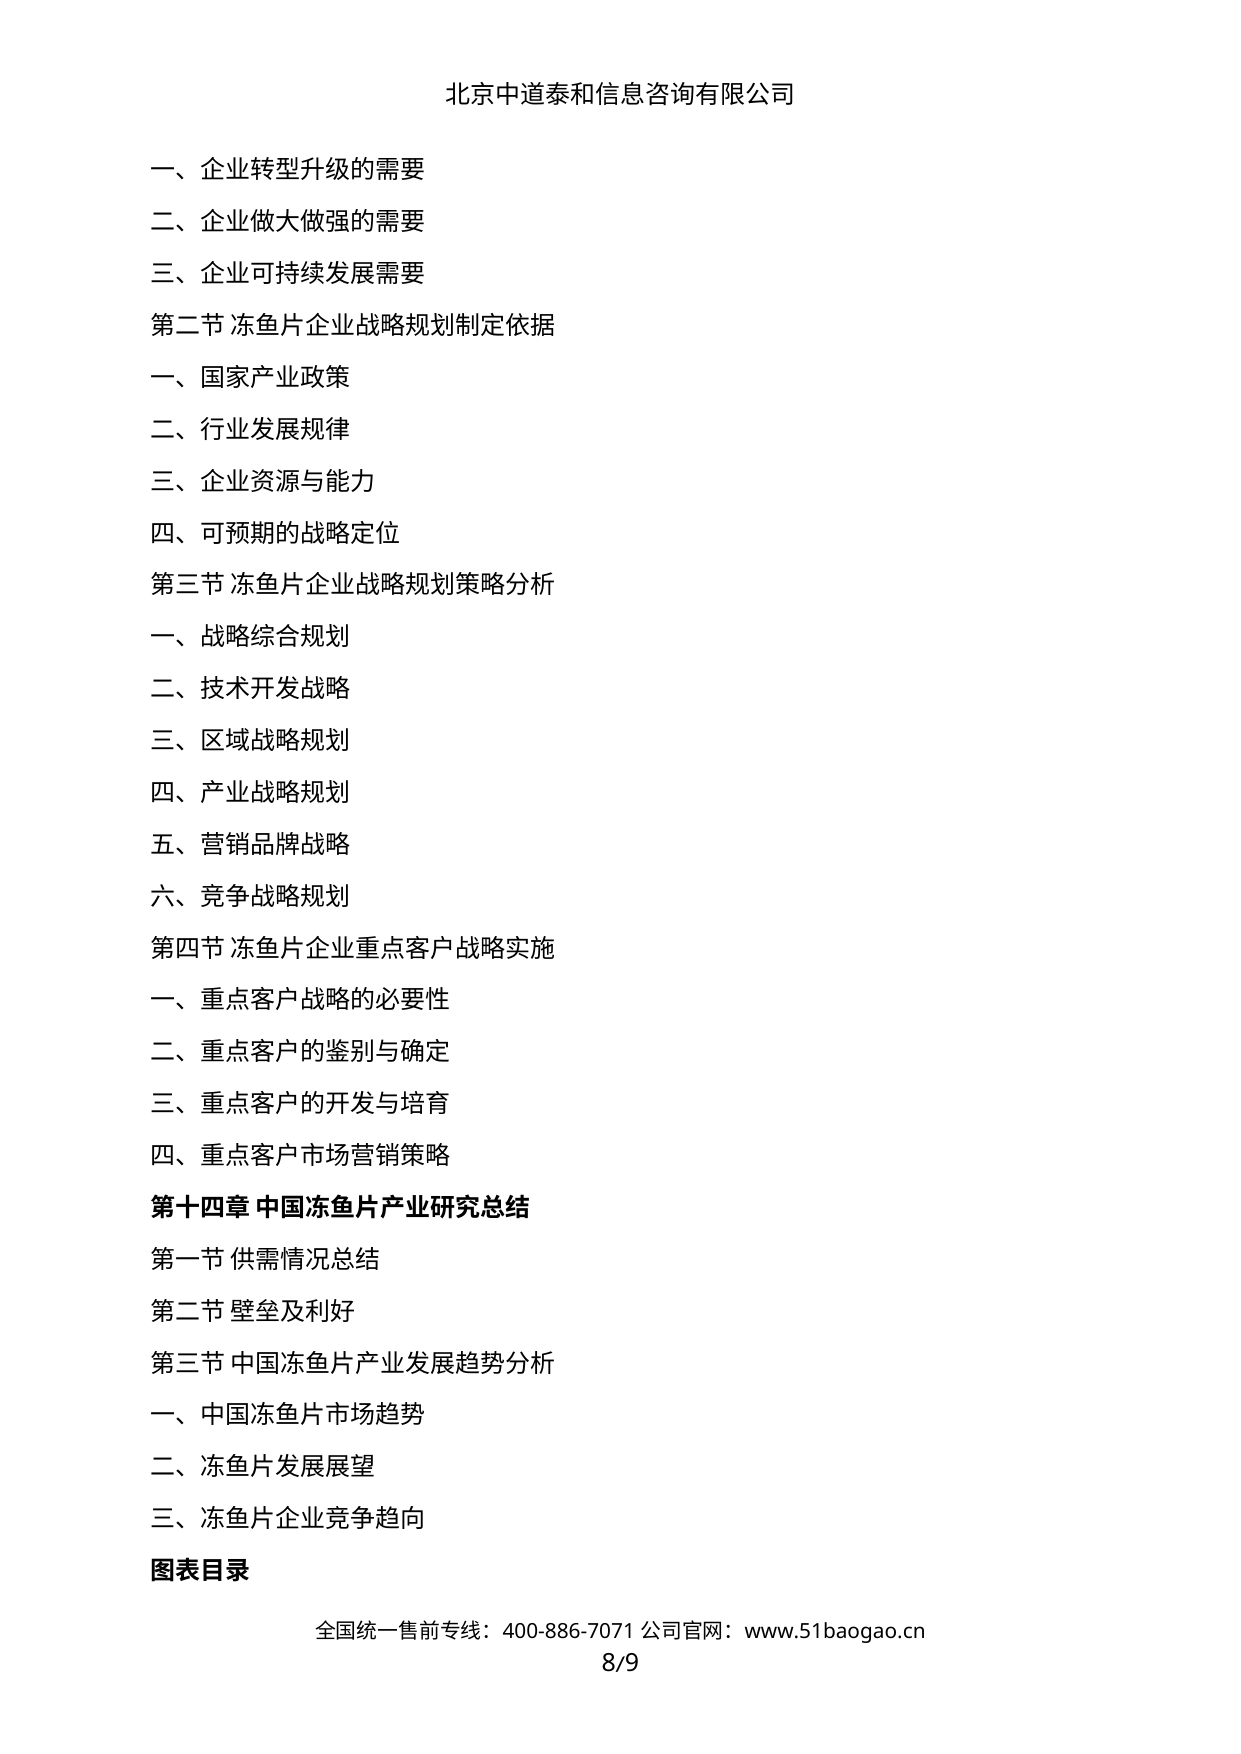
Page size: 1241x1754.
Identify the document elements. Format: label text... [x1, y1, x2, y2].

text 一、企业转型升级的需要 [150, 150, 1090, 186]
text 一、国家产业政策 [150, 357, 1090, 394]
text 一、战略综合规划 [150, 617, 1090, 653]
text 图表目录 [150, 1551, 1090, 1587]
text 五、营销品牌战略 [150, 824, 1090, 861]
text 第三节 冻鱼片企业战略规划策略分析 [150, 565, 1090, 601]
text 二、技术开发战略 [150, 669, 1090, 705]
text 第二节 冻鱼片企业战略规划制定依据 [150, 306, 1090, 342]
text 四、重点客户市场营销策略 [150, 1136, 1090, 1172]
text 三、冻鱼片企业竞争趋向 [150, 1499, 1090, 1535]
text 二、企业做大做强的需要 [150, 202, 1090, 238]
text 四、可预期的战略定位 [150, 513, 1090, 549]
text 第二节 壁垒及利好 [150, 1291, 1090, 1327]
text 二、行业发展规律 [150, 409, 1090, 446]
text 第三节 中国冻鱼片产业发展趋势分析 [150, 1343, 1090, 1379]
text 第四节 冻鱼片企业重点客户战略实施 [150, 928, 1090, 964]
text 第十四章 中国冻鱼片产业研究总结 [150, 1187, 1090, 1224]
text 六、竞争战略规划 [150, 876, 1090, 912]
text 三、企业可持续发展需要 [150, 254, 1090, 290]
text 一、中国冻鱼片市场趋势 [150, 1395, 1090, 1431]
text 二、冻鱼片发展展望 [150, 1447, 1090, 1483]
text 二、重点客户的鉴别与确定 [150, 1032, 1090, 1068]
text 三、区域战略规划 [150, 721, 1090, 757]
text 三、重点客户的开发与培育 [150, 1084, 1090, 1120]
text 第一节 供需情况总结 [150, 1239, 1090, 1276]
text 一、重点客户战略的必要性 [150, 980, 1090, 1016]
text 四、产业战略规划 [150, 772, 1090, 809]
text 三、企业资源与能力 [150, 461, 1090, 497]
